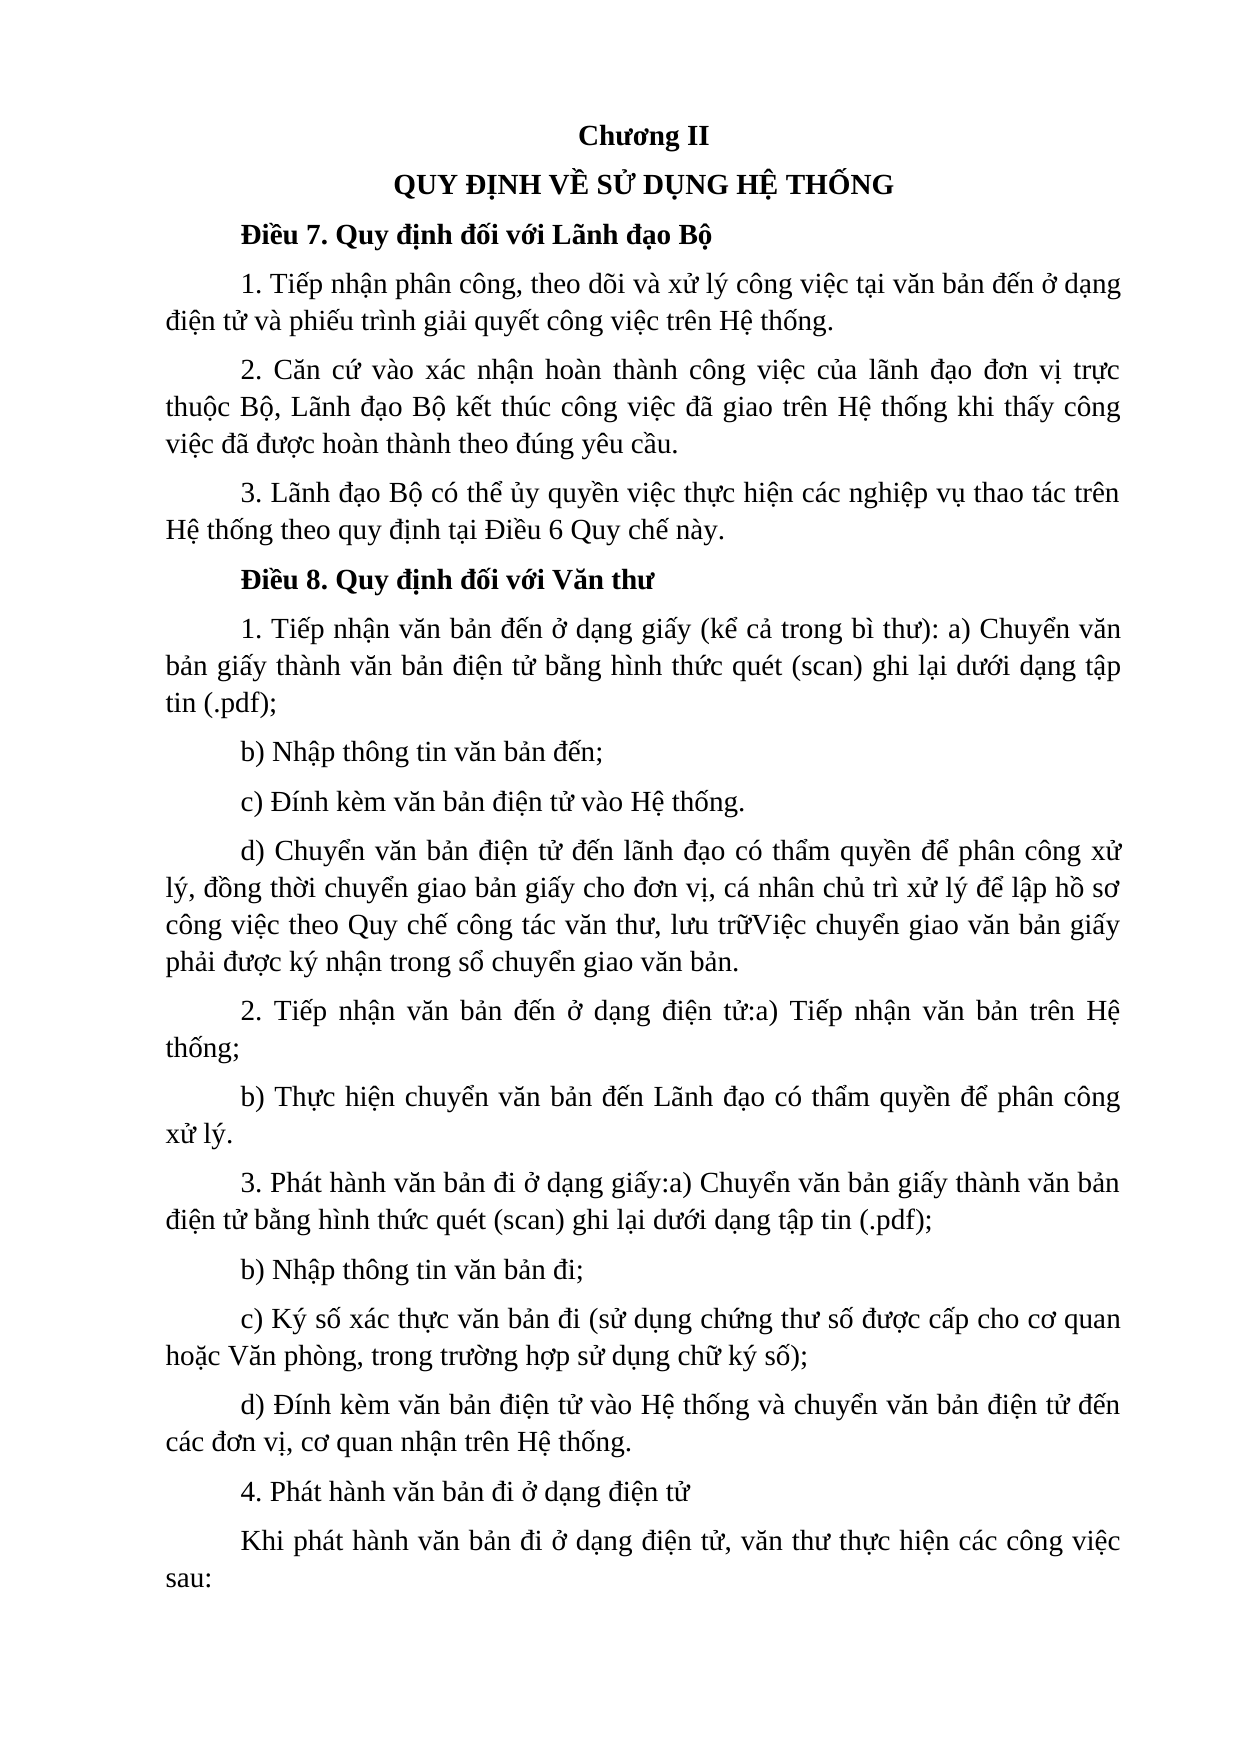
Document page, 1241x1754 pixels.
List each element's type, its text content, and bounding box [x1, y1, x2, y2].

text d) Đính kèm văn bản điện tử vào Hệ thống và chuyển văn bản điện tử đến các đơn vị, cơ quan nhận trên Hệ thống. [165, 1387, 1122, 1458]
text Điều 7. Quy định đối với Lãnh đạo Bộ [165, 217, 1122, 250]
text 3. Phát hành văn bản đi ở dạng giấy:a) Chuyển văn bản giấy thành văn bản điện tử bằng hình thức quét (scan) ghi lại dưới dạng tập tin (.pdf); [165, 1166, 1122, 1236]
text 3. Lãnh đạo Bộ có thể ủy quyền việc thực hiện các nghiệp vụ thao tác trên Hệ thống theo quy định tại Điều 6 Quy chế này. [165, 476, 1122, 546]
text 1. Tiếp nhận văn bản đến ở dạng giấy (kể cả trong bì thư): a) Chuyển văn bản giấy thành văn bản điện tử bằng hình thức quét (scan) ghi lại dưới dạng tập tin (.pdf); [165, 611, 1122, 718]
text b) Nhập thông tin văn bản đến; [165, 734, 1122, 768]
text 1. Tiếp nhận phân công, theo dõi và xử lý công việc tại văn bản đến ở dạng điện tử và phiếu trình giải quyết công việc trên Hệ thống. [165, 266, 1122, 337]
text b) Thực hiện chuyển văn bản đến Lãnh đạo có thẩm quyền để phân công xử lý. [165, 1079, 1122, 1150]
text Khi phát hành văn bản đi ở dạng điện tử, văn thư thực hiện các công việc sau: [165, 1523, 1122, 1593]
text c) Ký số xác thực văn bản đi (sử dụng chứng thư số được cấp cho cơ quan hoặc Văn phòng, trong trường hợp sử dụng chữ ký số); [165, 1301, 1122, 1372]
text Điều 8. Quy định đối với Văn thư [165, 562, 1122, 595]
text c) Đính kèm văn bản điện tử vào Hệ thống. [165, 784, 1122, 817]
text 2. Tiếp nhận văn bản đến ở dạng điện tử:a) Tiếp nhận văn bản trên Hệ thống; [165, 993, 1122, 1063]
text d) Chuyển văn bản điện tử đến lãnh đạo có thẩm quyền để phân công xử lý, đồng thời chuyển giao bản giấy cho đơn vị, cá nhân chủ trì xử lý để lập hồ sơ công việc theo Quy chế công tác văn thư, lưu trữViệc chuyển giao văn bản giấy phải được ký nhận trong sổ chuyển giao văn bản. [165, 833, 1122, 977]
text QUY ĐỊNH VỀ SỬ DỤNG HỆ THỐNG [165, 167, 1122, 201]
text 4. Phát hành văn bản đi ở dạng điện tử [165, 1474, 1122, 1507]
text 2. Căn cứ vào xác nhận hoàn thành công việc của lãnh đạo đơn vị trực thuộc Bộ, Lãnh đạo Bộ kết thúc công việc đã giao trên Hệ thống khi thấy công việc đã được hoàn thành theo đúng yêu cầu. [165, 352, 1122, 460]
text b) Nhập thông tin văn bản đi; [165, 1252, 1122, 1285]
text Chương II [165, 118, 1122, 152]
